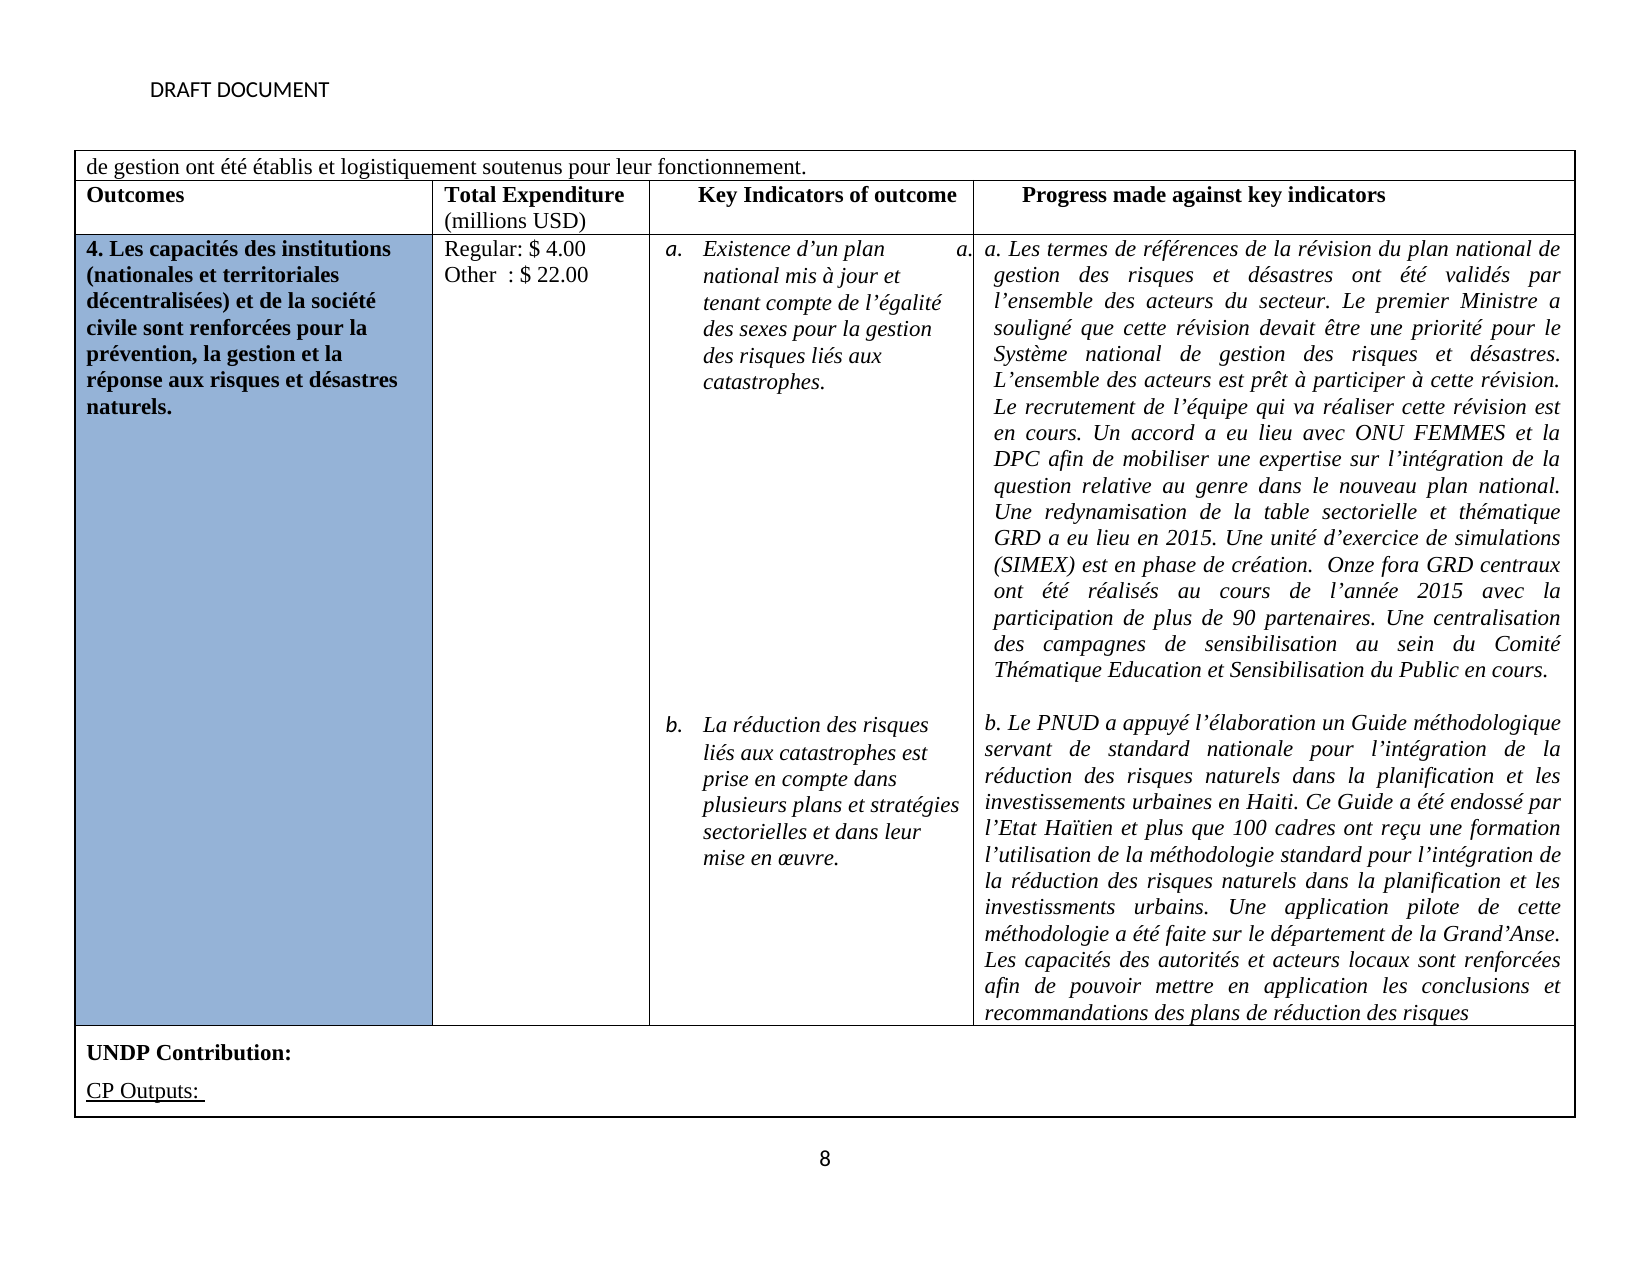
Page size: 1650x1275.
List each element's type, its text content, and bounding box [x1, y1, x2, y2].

table_cell Outcomes [76, 181, 432, 233]
table_cell Existence d’un plan national mis à jour et tenant compte de l’égalité des sexes pour la gestion des risques liés aux catastrophes. La réduction des risques liés aux catastrophes est prise en compte dans plusieurs plans et stratégies sectorielles et dans leur mise en œuvre. [650, 235, 973, 1025]
table_cell Progress made against key indicators [974, 181, 1574, 233]
table_cell Total Expenditure (millions USD) [433, 181, 649, 233]
table_cell a. Les termes de références de la révision du plan national de gestion des risques et désastres ont été validés par l’ensemble des acteurs du secteur. Le premier Ministre a souligné que cette révision devait être une priorité pour le Système national de gestion des risques et désastres. L’ensemble des acteurs est prêt à participer à cette révision. Le recrutement de l’équipe qui va réaliser cette révision est en cours. Un accord a eu lieu avec ONU FEMMES et la DPC afin de mobiliser une expertise sur l’intégration de la question relative au genre dans le nouveau plan national. Une redynamisation de la table sectorielle et thématique GRD a eu lieu en 2015. Une unité d’exercice de simulations (SIMEX) est en phase de création. Onze fora GRD centraux ont été réalisés au cours de l’année 2015 avec la participation de plus de 90 partenaires. Une centralisation des campagnes de sensibilisation au sein du Comité Thématique Education et Sensibilisation du Public en cours. b. Le PNUD a appuyé l’élaboration un Guide méthodologique servant de standard nationale pour l’intégration de la réduction des risques naturels dans la planification et les investissements urbaines en Haiti. Ce Guide a été endossé par l’Etat Haïtien et plus que 100 cadres ont reçu une formation l’utilisation de la méthodologie standard pour l’intégration de la réduction des risques naturels dans la planification et les investissments urbains. Une application pilote de cette méthodologie a été faite sur le département de la Grand’Anse. Les capacités des autorités et acteurs locaux sont renforcées afin de pouvoir mettre en application les conclusions et recommandations des plans de réduction des risques [974, 235, 1574, 1025]
table_cell Key Indicators of outcome [650, 181, 973, 233]
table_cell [76, 1026, 1574, 1116]
table_cell Regular: $ 4.00 Other : $ 22.00 [433, 235, 649, 1025]
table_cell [76, 151, 1574, 180]
table_cell 4. Les capacités des institutions (nationales et territoriales décentralisées) et de la société civile sont renforcées pour la prévention, la gestion et la réponse aux risques et désastres naturels. [76, 235, 432, 1025]
